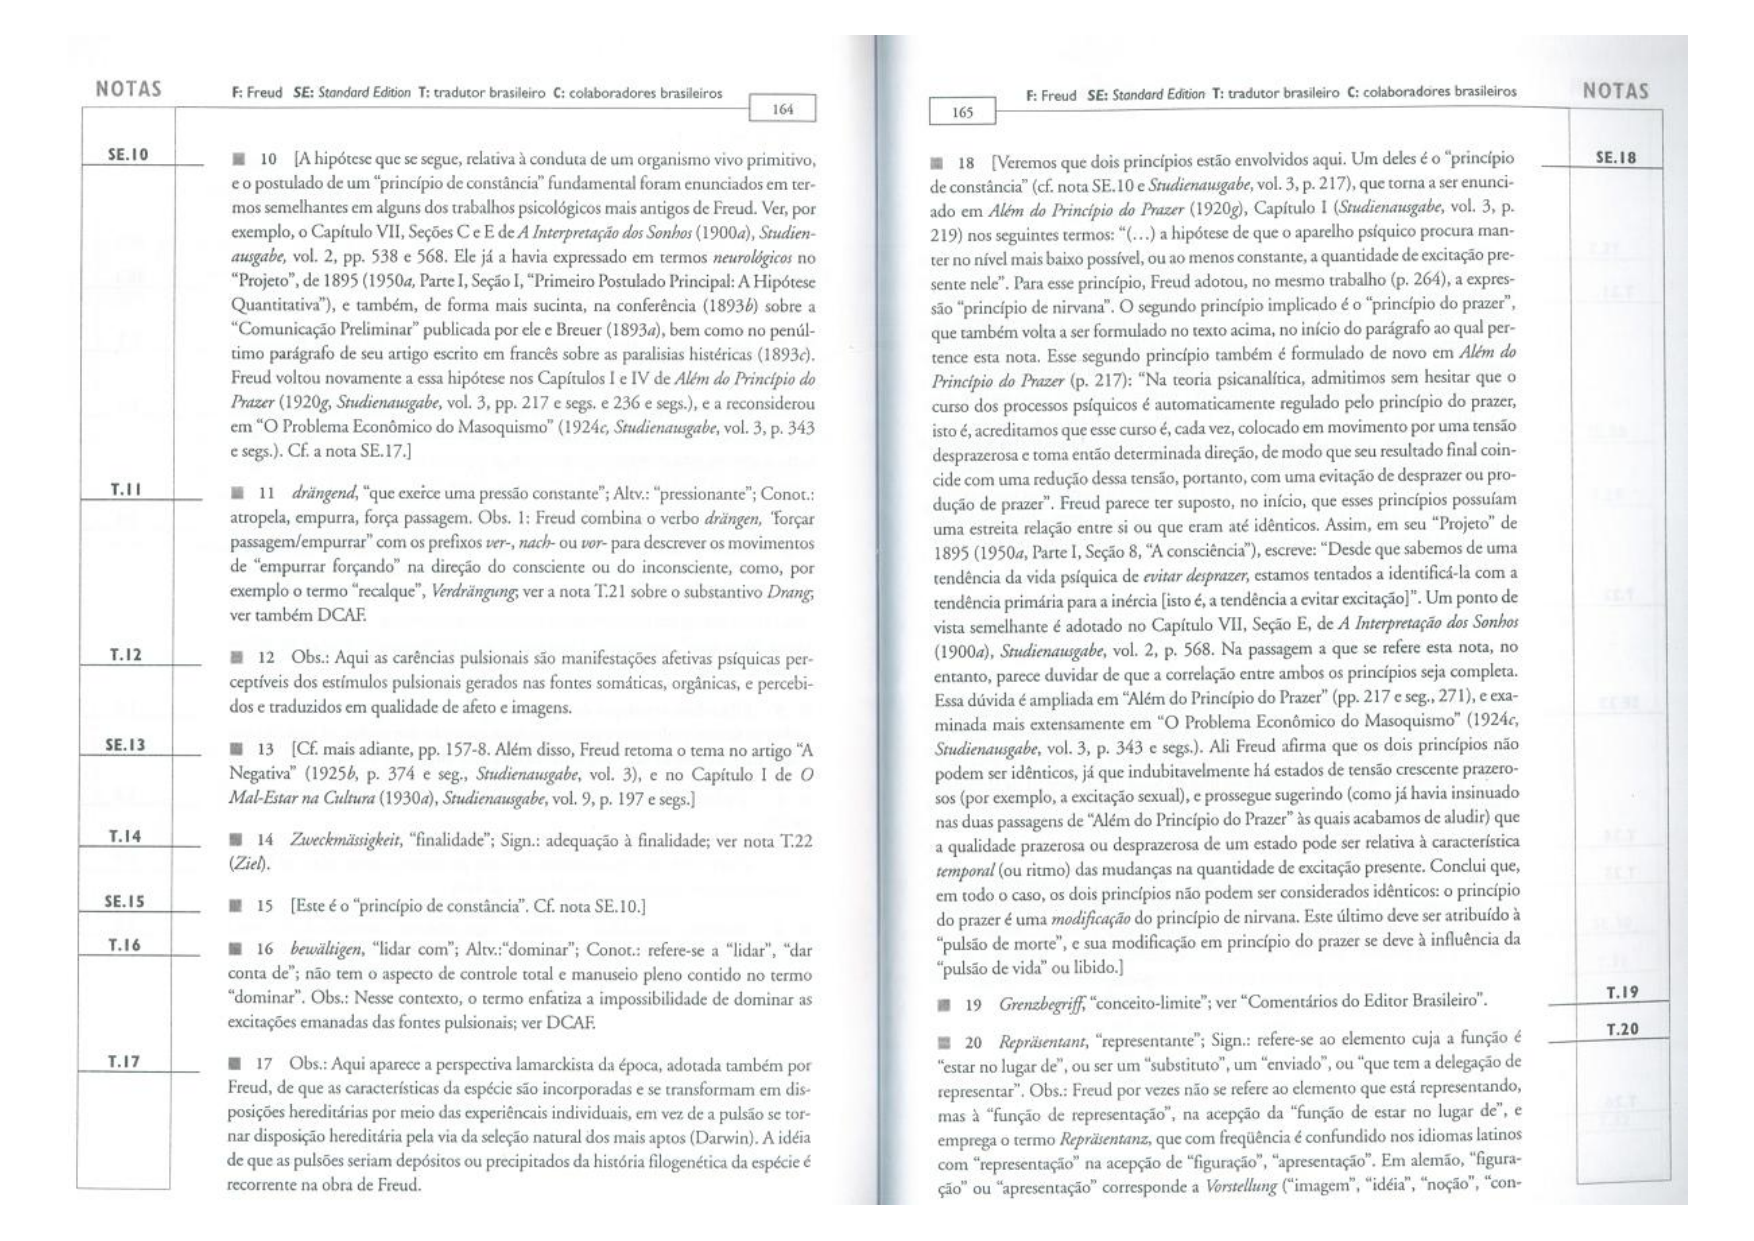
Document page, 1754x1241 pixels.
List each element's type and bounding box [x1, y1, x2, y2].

picture [67, 35, 1688, 1205]
